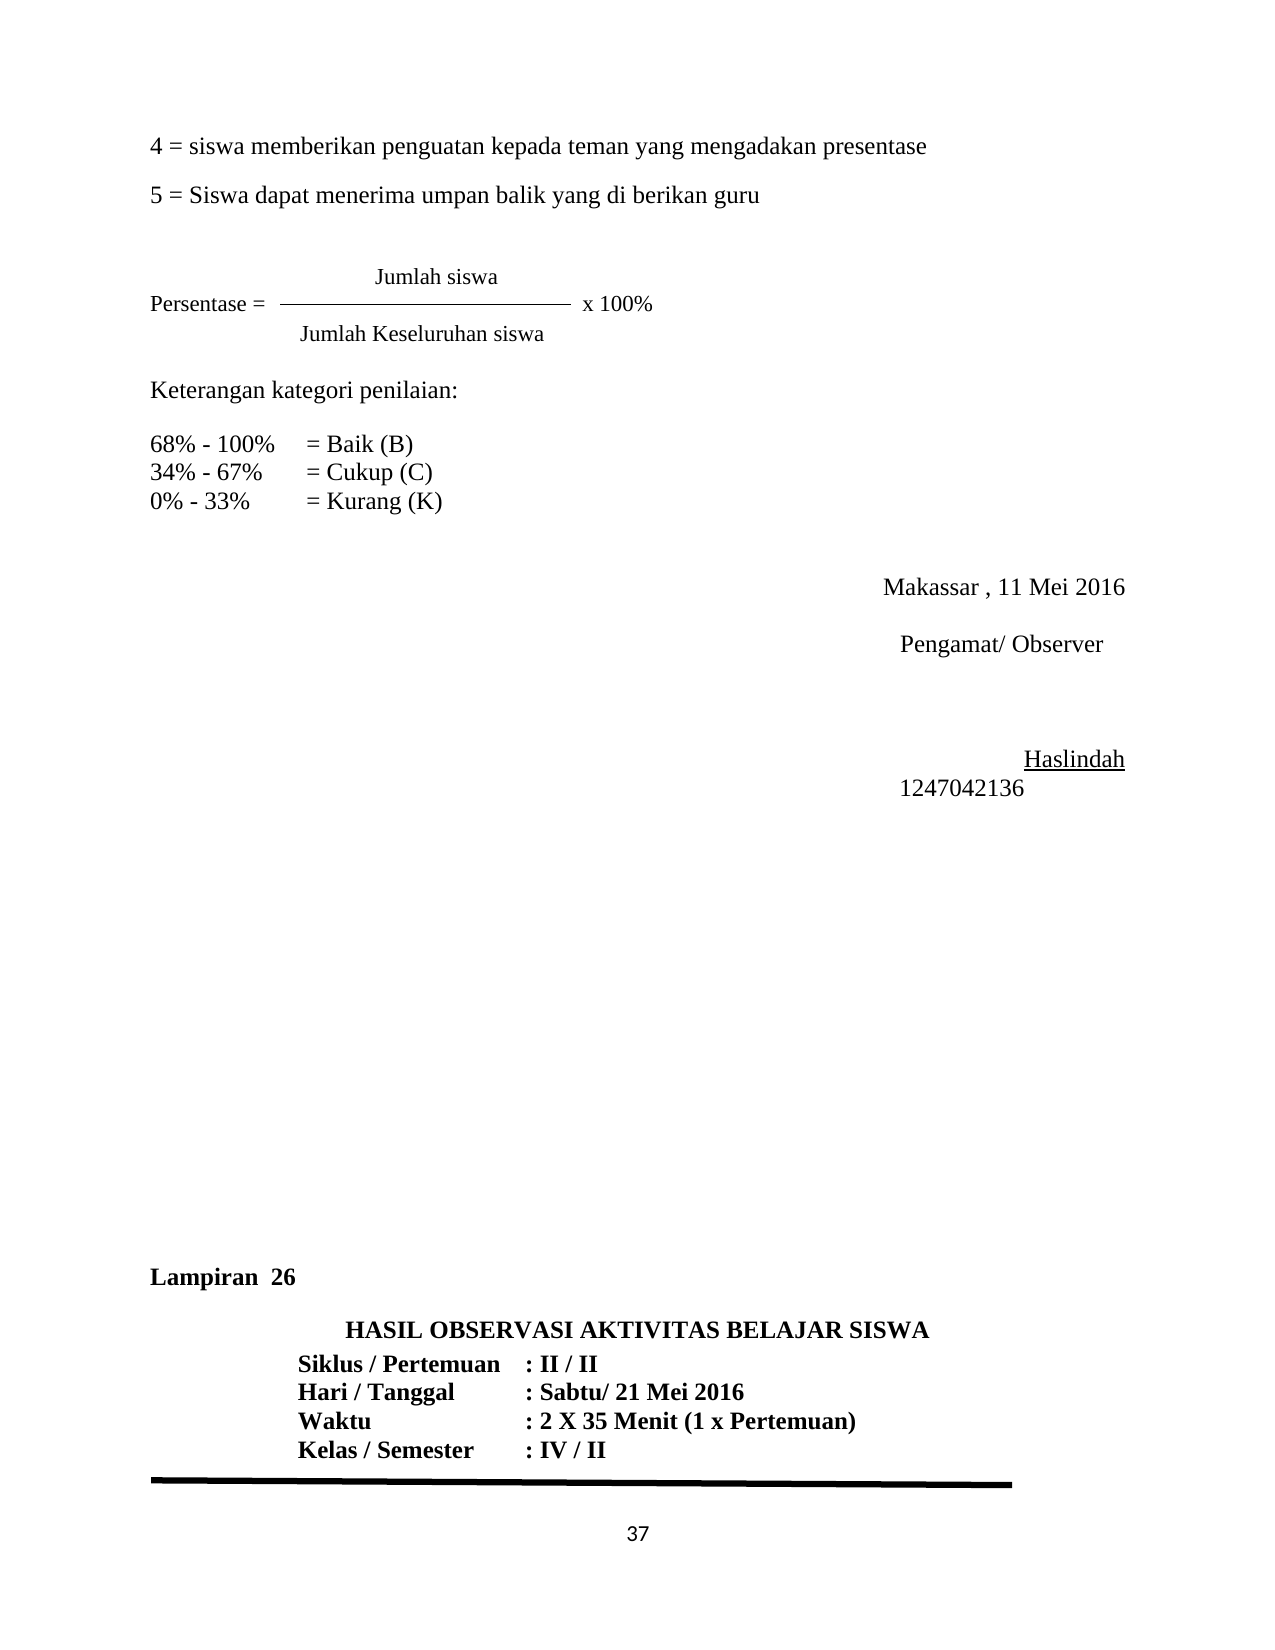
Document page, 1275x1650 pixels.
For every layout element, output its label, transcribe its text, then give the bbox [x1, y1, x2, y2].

text Persentase = x 100% [150, 289, 1125, 316]
text 5 = Siswa dapat menerima umpan balik yang di berikan guru [150, 181, 1125, 209]
text Jumlah Keseluruhan siswa [150, 320, 1125, 346]
text 34% - 67% = Cukup (C) [150, 457, 1125, 486]
text Siklus / Pertemuan : II / II [298, 1349, 1125, 1377]
text Pengamat/ Observer [150, 629, 1125, 658]
text Jumlah siswa [150, 263, 1125, 289]
text 0% - 33% = Kurang (K) [150, 486, 1125, 515]
text Waktu : 2 X 35 Menit (1 x Pertemuan) [298, 1406, 1125, 1435]
text Kelas / Semester : IV / II [298, 1435, 1125, 1464]
text Makassar , 11 Mei 2016 [150, 572, 1125, 601]
text Hari / Tanggal : Sabtu/ 21 Mei 2016 [298, 1377, 1125, 1406]
text HASIL OBSERVASI AKTIVITAS BELAJAR SISWA [150, 1316, 1125, 1344]
text Lampiran 26 [150, 1262, 1125, 1291]
text 68% - 100% = Baik (B) [150, 429, 1125, 457]
text Haslindah 1247042136 [150, 744, 1125, 802]
text 4 = siswa memberikan penguatan kepada teman yang mengadakan presentase [150, 131, 1125, 160]
text Keterangan kategori penilaian: [150, 375, 1125, 404]
